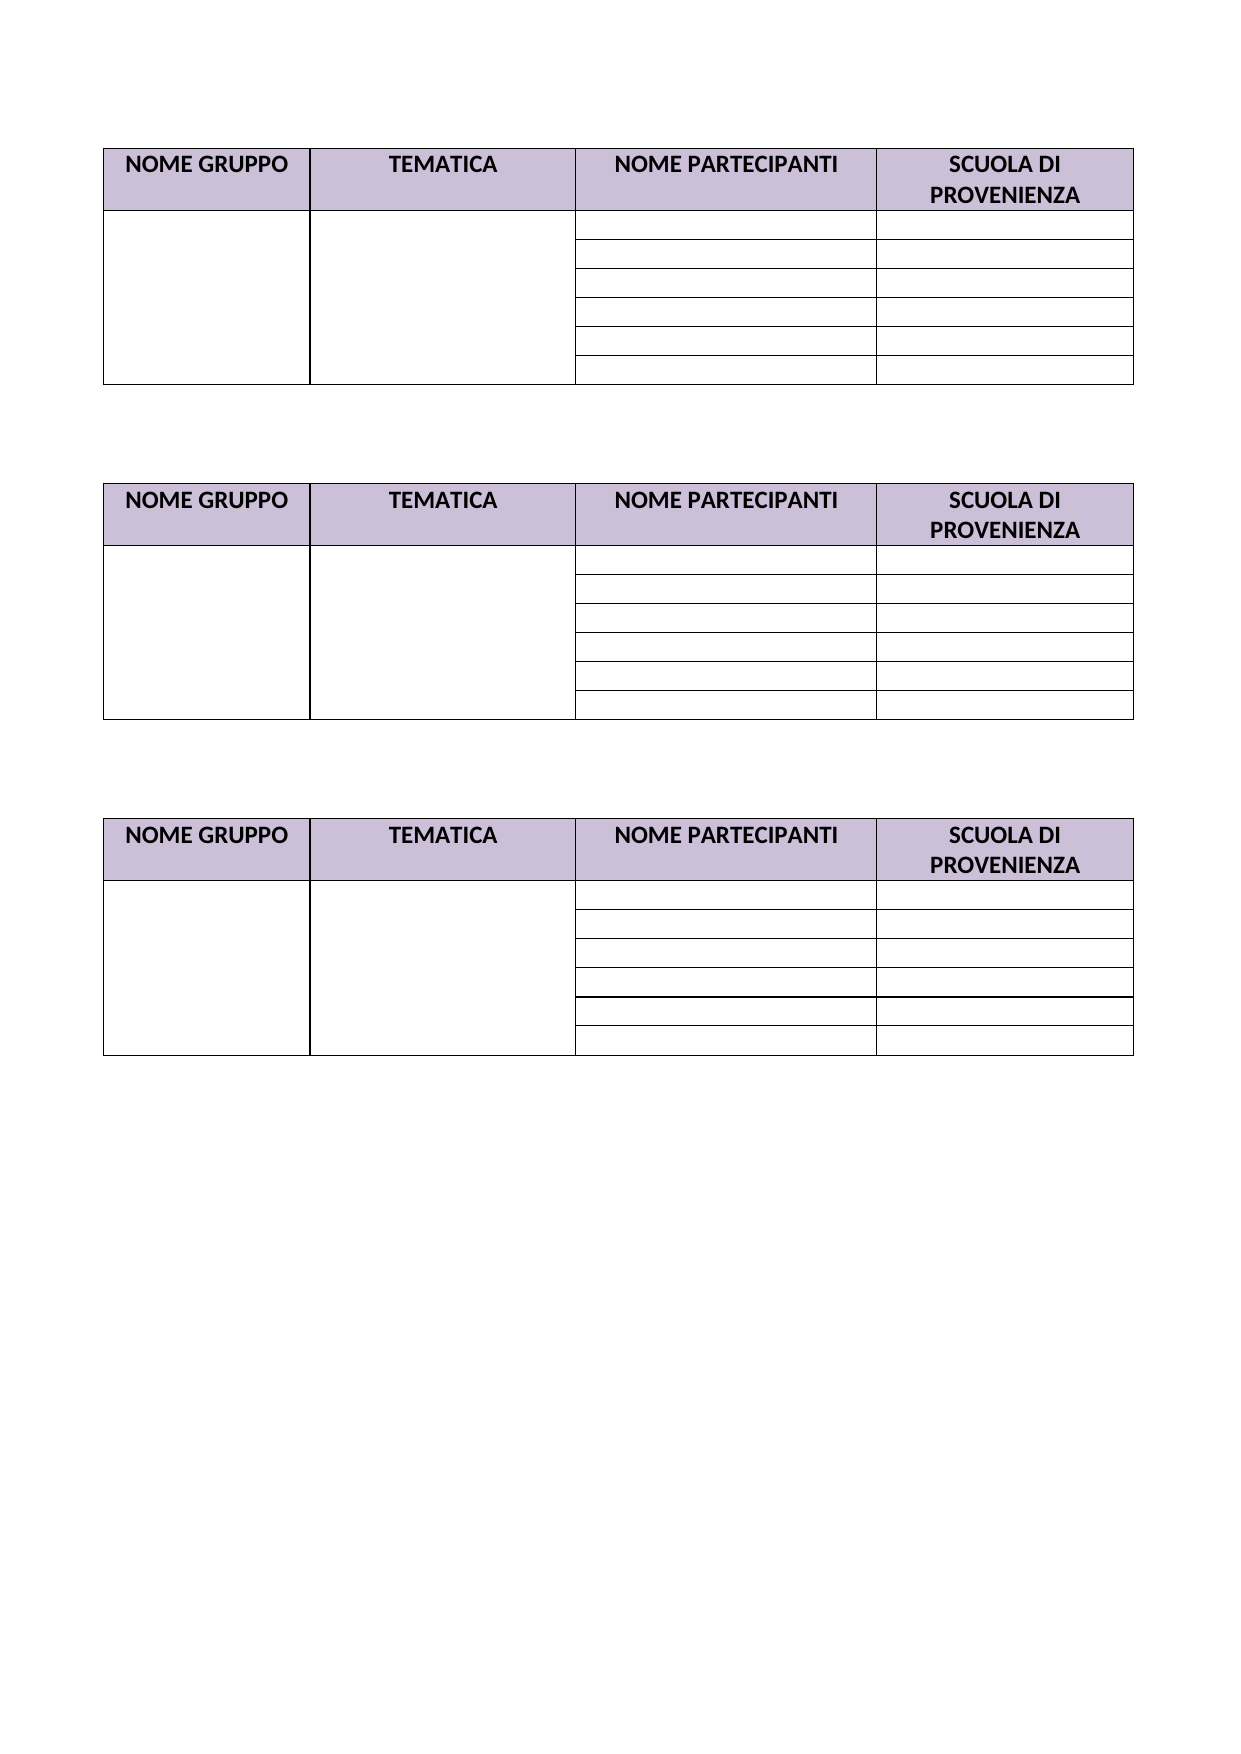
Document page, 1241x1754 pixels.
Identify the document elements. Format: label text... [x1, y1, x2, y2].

table_header NOME GRUPPO [104, 819, 309, 880]
table_cell [576, 356, 876, 384]
table_cell [311, 546, 575, 719]
table_header SCUOLA DI PROVENIENZA [877, 819, 1133, 880]
table_header TEMATICA [311, 484, 575, 545]
table_cell [877, 910, 1133, 938]
table_cell [311, 211, 575, 384]
table_cell [877, 968, 1133, 996]
table_header SCUOLA DI PROVENIENZA [877, 484, 1133, 545]
table_cell [576, 546, 876, 574]
table_cell [576, 939, 876, 967]
table_cell [576, 633, 876, 661]
table_cell [877, 546, 1133, 574]
table_cell [576, 240, 876, 268]
table_cell [576, 910, 876, 938]
table_header NOME GRUPPO [104, 484, 309, 545]
table_header TEMATICA [311, 819, 575, 880]
table_cell [877, 269, 1133, 297]
table_cell [576, 298, 876, 326]
table_cell [576, 211, 876, 239]
table_cell [311, 881, 575, 1054]
table_header NOME PARTECIPANTI [576, 819, 876, 880]
table_cell [576, 269, 876, 297]
table_cell [877, 939, 1133, 967]
table_cell [877, 691, 1133, 719]
table_cell [877, 1026, 1133, 1054]
table_cell [877, 998, 1133, 1025]
table_cell [576, 604, 876, 632]
table_cell [877, 881, 1133, 909]
table_cell [576, 691, 876, 719]
table_cell [877, 211, 1133, 239]
table_cell [877, 633, 1133, 661]
table_cell [877, 298, 1133, 326]
table_cell [576, 575, 876, 603]
table_header NOME PARTECIPANTI [576, 484, 876, 545]
table_cell [877, 604, 1133, 632]
table_cell [576, 881, 876, 909]
table_header TEMATICA [311, 149, 575, 210]
table_cell [104, 546, 309, 719]
table_cell [877, 662, 1133, 690]
table_header NOME PARTECIPANTI [576, 149, 876, 210]
table_cell [877, 240, 1133, 268]
table_cell [576, 968, 876, 996]
table_cell [576, 327, 876, 355]
table_cell [576, 1026, 876, 1054]
table_cell [104, 881, 309, 1054]
table_cell [877, 327, 1133, 355]
table_cell [104, 211, 309, 384]
table_cell [576, 998, 876, 1025]
table_header NOME GRUPPO [104, 149, 309, 210]
table_cell [877, 356, 1133, 384]
table_cell [877, 575, 1133, 603]
table_header SCUOLA DI PROVENIENZA [877, 149, 1133, 210]
table_cell [576, 662, 876, 690]
